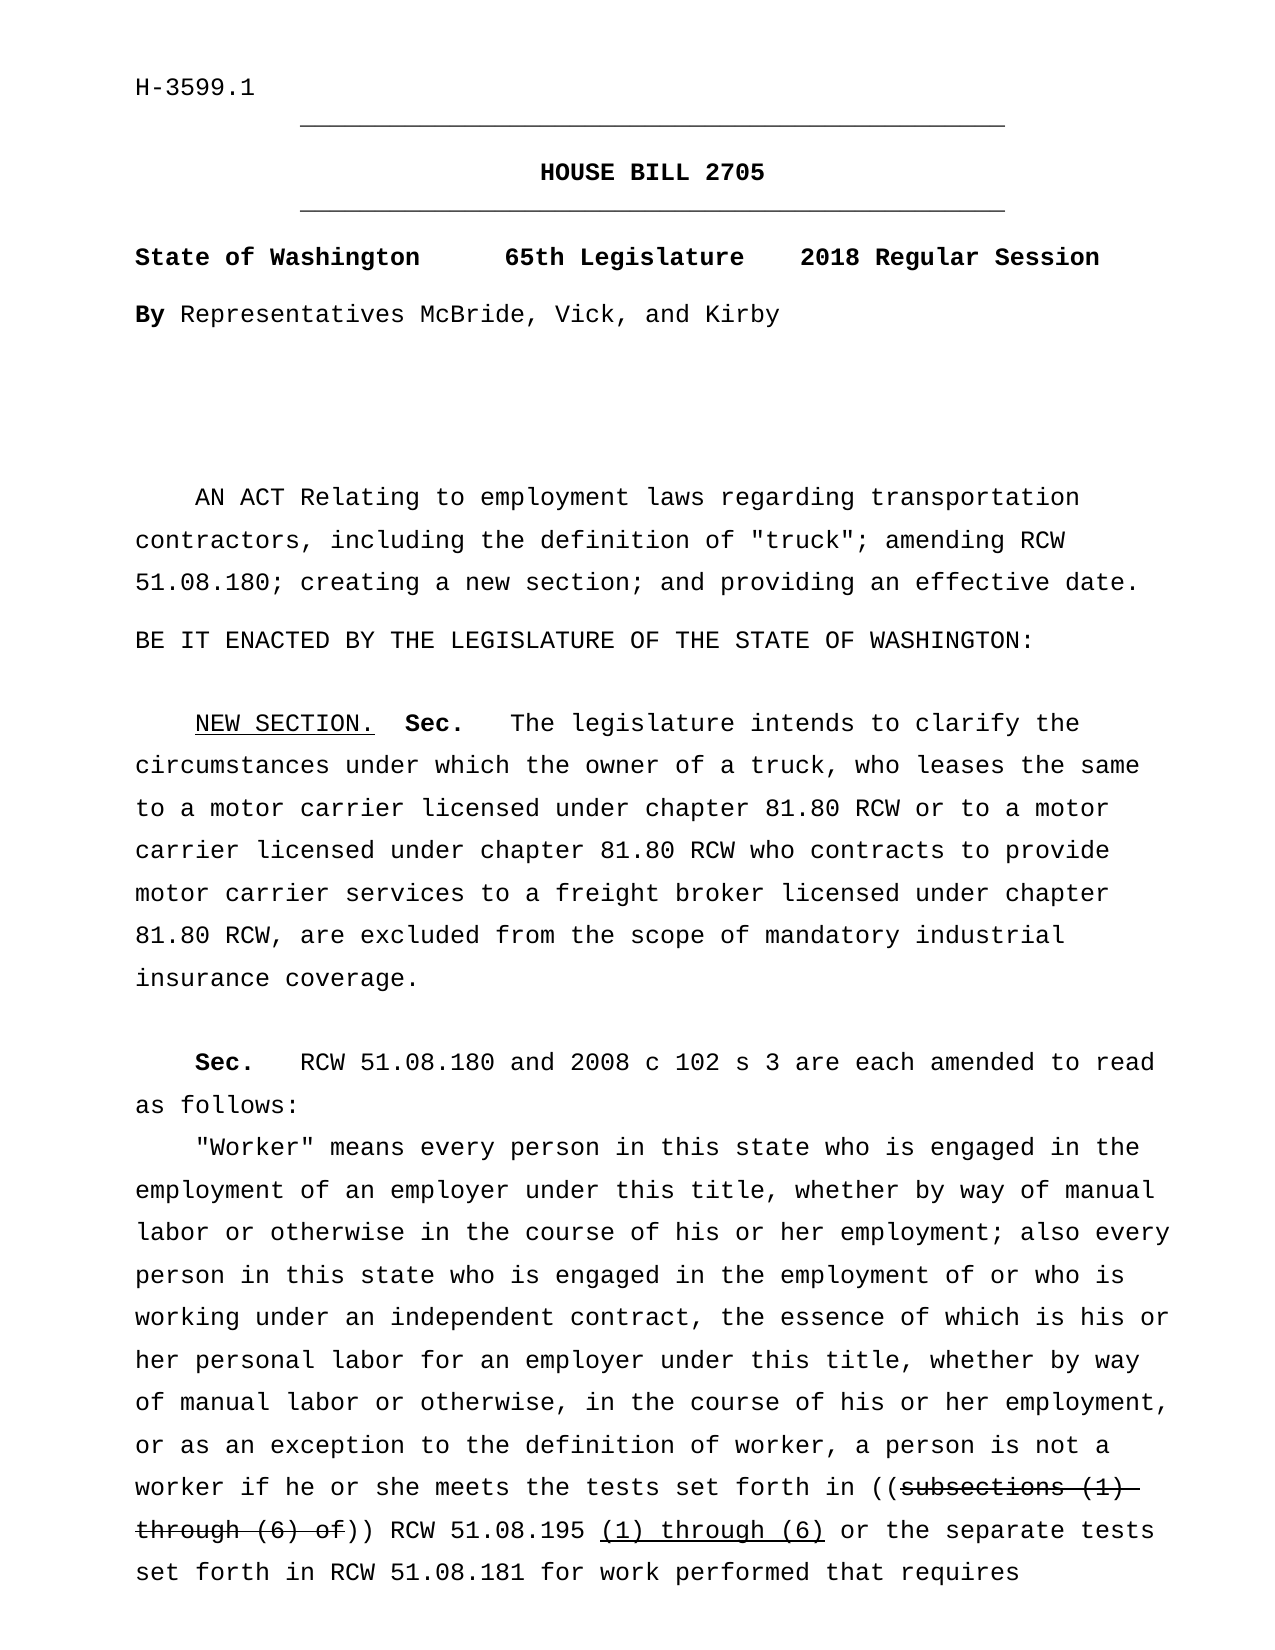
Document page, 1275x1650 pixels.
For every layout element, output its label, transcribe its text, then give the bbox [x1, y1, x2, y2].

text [135, 1122, 1170, 1589]
text AN ACT Relating to employment laws regarding transportation contractors, including the definition of "truck"; amending RCW 51.08.180; creating a new section; and providing an effective date. [135, 472, 1170, 599]
text State of Washington 65th Legislature 2018 Regular Session [135, 245, 1170, 273]
text H-3599.1 [135, 75, 1170, 103]
text HOUSE BILL 2705 [135, 160, 1170, 188]
text BE IT ENACTED BY THE LEGISLATURE OF THE STATE OF WASHINGTON: [135, 627, 1170, 656]
text _______________________________________________ [135, 188, 1170, 217]
text Sec. RCW 51.08.180 and 2008 c 102 s 3 are each amended to read as follows: [135, 1037, 1170, 1122]
text _______________________________________________ [135, 103, 1170, 132]
text NEW SECTION. Sec. The legislature intends to clarify the circumstances under which the owner of a truck, who leases the same to a motor carrier licensed under chapter 81.80 RCW or to a motor carrier licensed under chapter 81.80 RCW who contracts to provide motor carrier services to a freight broker licensed under chapter 81.80 RCW, are excluded from the scope of mandatory industrial insurance coverage. [135, 697, 1170, 995]
text By Representatives McBride, Vick, and Kirby [135, 302, 1170, 330]
